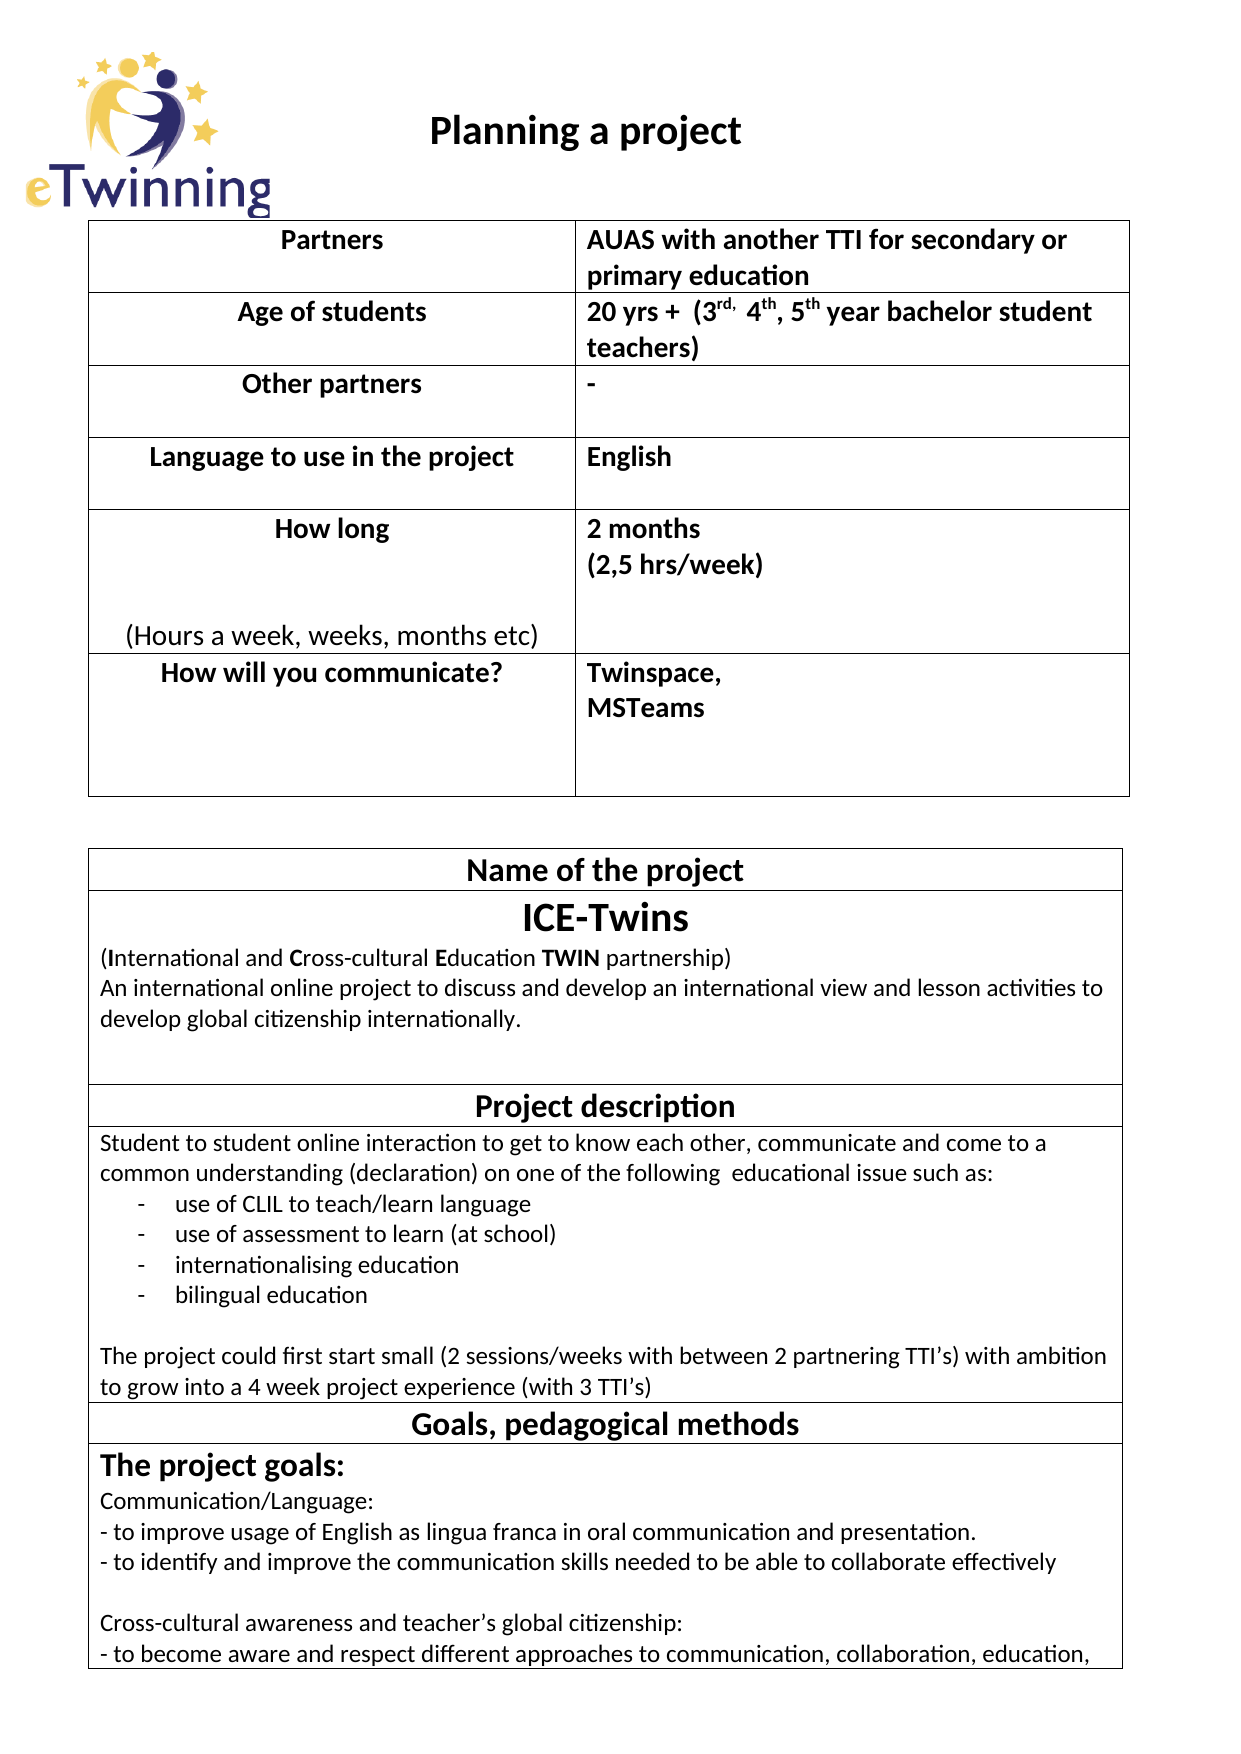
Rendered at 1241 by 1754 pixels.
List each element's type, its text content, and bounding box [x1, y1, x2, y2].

table_cell Goals, pedagogical methods [89, 1403, 1122, 1443]
table_cell How will you communicate? [89, 654, 575, 796]
table_cell Project description [89, 1085, 1122, 1126]
table_cell English [576, 438, 1129, 509]
table_cell Age of students [89, 293, 575, 364]
table_cell How long (Hours a week, weeks, months etc) [89, 510, 575, 653]
table_cell 2 months (2,5 hrs/week) [576, 510, 1129, 653]
table_cell 20 yrs + (3rd, 4th, 5th year bachelor student teachers) [576, 293, 1129, 364]
picture [25, 52, 270, 218]
table_header Name of the project [89, 849, 1122, 890]
table_cell - [576, 366, 1129, 437]
table_cell Student to student online interaction to get to know each other, communicate and come to a common understanding (declaration) on one of the following educational issue such as: use of CLIL to teach/learn language use of assessment to learn (at school) internationalising education bilingual education The project could first start small (2 sessions/weeks with between 2 partnering TTI’s) with ambition to grow into a 4 week project experience (with 3 TTI’s) [89, 1127, 1122, 1402]
table_header AUAS with another TTI for secondary or primary education [576, 221, 1129, 292]
table_header Partners [89, 221, 575, 292]
table_cell Twinspace, MSTeams [576, 654, 1129, 796]
table_cell Other partners [89, 366, 575, 437]
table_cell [89, 1444, 1122, 1668]
text Planning a project [270, 104, 1093, 154]
table_cell Language to use in the project [89, 438, 575, 509]
table_cell ICE-Twins (International and Cross-cultural Education TWIN partnership) An international online project to discuss and develop an international view and lesson activities to develop global citizenship internationally. [89, 891, 1122, 1084]
